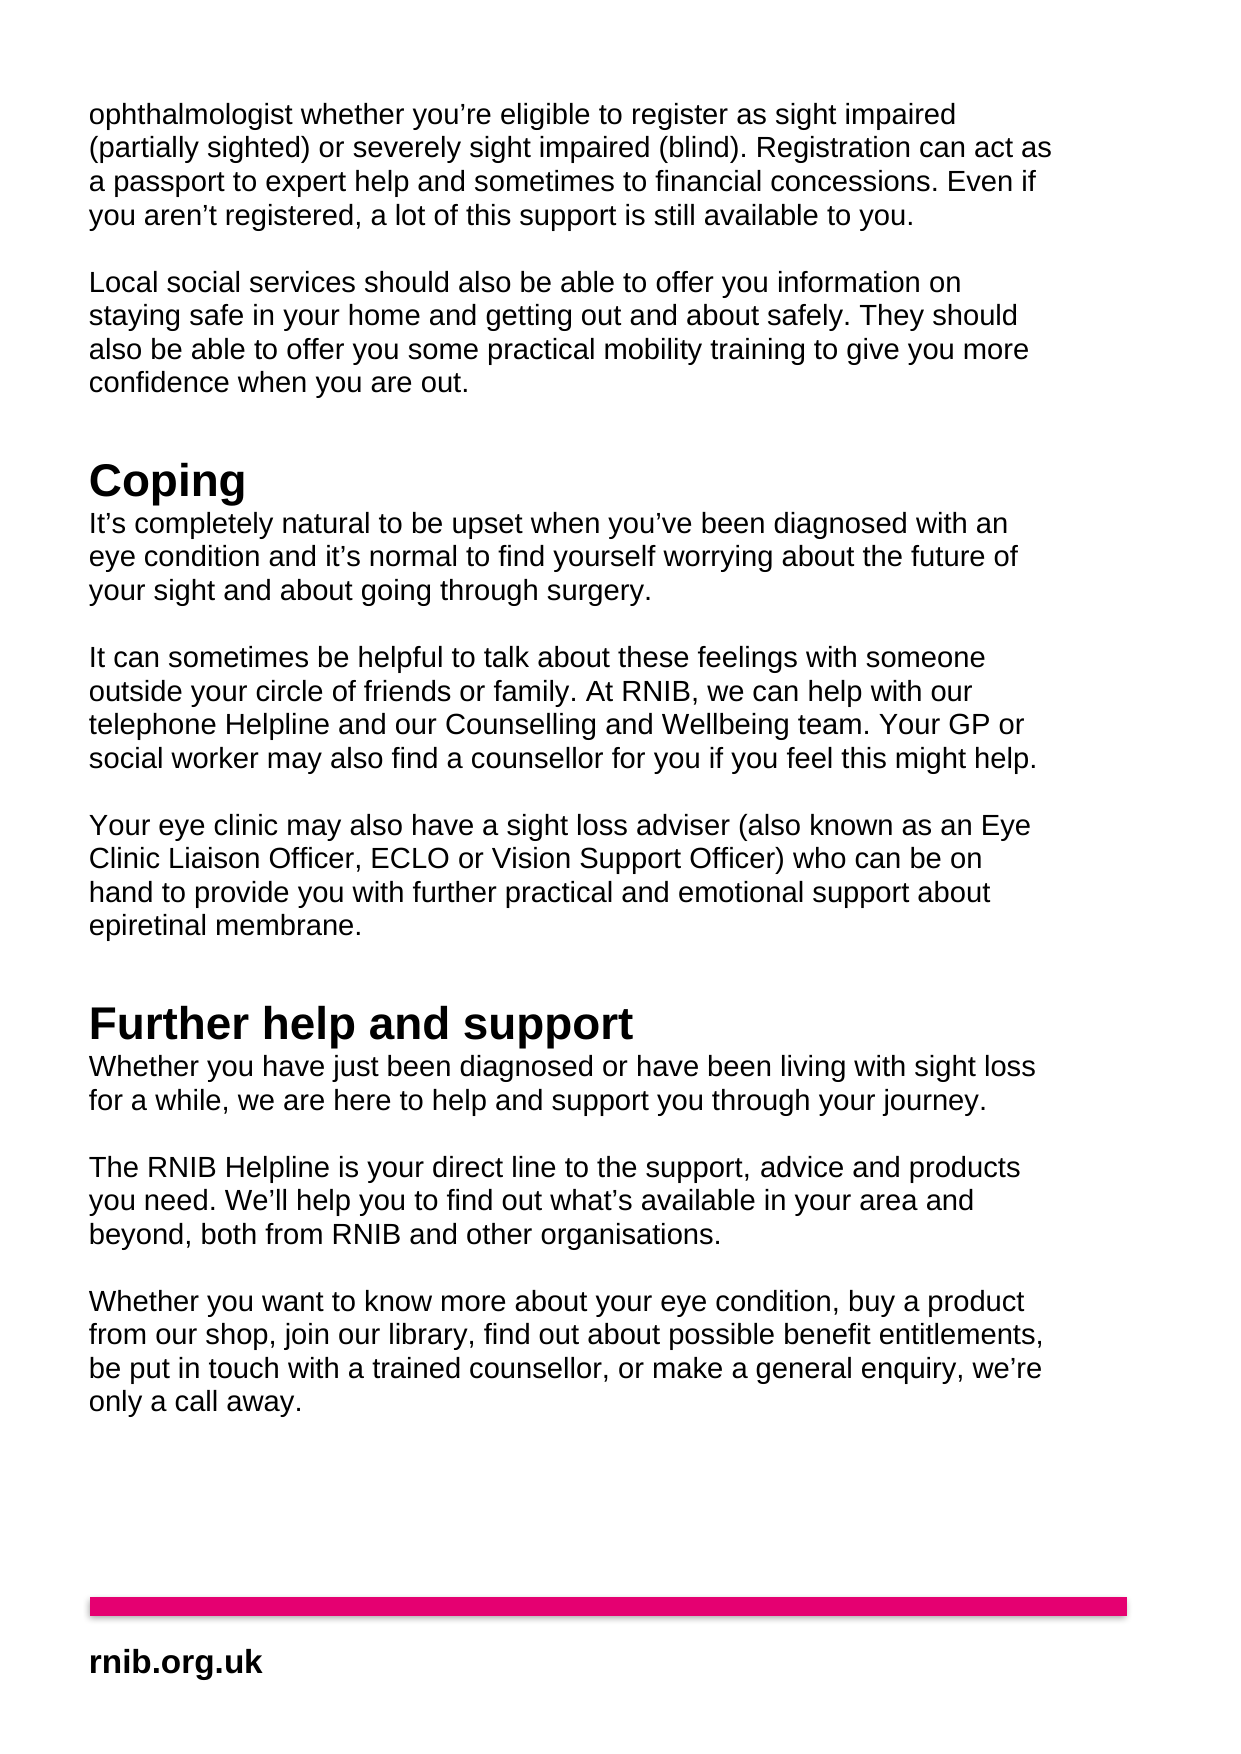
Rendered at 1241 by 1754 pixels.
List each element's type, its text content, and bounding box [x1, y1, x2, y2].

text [89, 97, 1053, 231]
text The RNIB Helpline is your direct line to the support, advice and products you need. We’ll help you to find out what’s available in your area and beyond, both from RNIB and other organisations. [89, 1149, 1053, 1250]
subtitle Further help and support [89, 996, 1053, 1049]
text Whether you have just been diagnosed or have been living with sight loss for a while, we are here to help and support you through your journey. [89, 1049, 1053, 1116]
text Your eye clinic may also have a sight loss adviser (also known as an Eye Clinic Liaison Officer, ECLO or Vision Support Officer) who can be on hand to provide you with further practical and emotional support about epiretinal membrane. [89, 808, 1053, 942]
text It can sometimes be helpful to talk about these feelings with someone outside your circle of friends or family. At RNIB, we can help with our telephone Helpline and our Counselling and Wellbeing team. Your GP or social worker may also find a counsellor for you if you feel this might help. [89, 640, 1053, 774]
text Local social services should also be able to offer you information on staying safe in your home and getting out and about safely. They should also be able to offer you some practical mobility training to give you more confidence when you are out. [89, 264, 1053, 399]
text It’s completely natural to be upset when you’ve been diagnosed with an eye condition and it’s normal to find yourself worrying about the future of your sight and about going through surgery. [89, 506, 1053, 606]
text Whether you want to know more about your eye condition, buy a product from our shop, join our library, find out about possible benefit entitlements, be put in touch with a trained counsellor, or make a general enquiry, we’re only a call away. [89, 1284, 1053, 1418]
subtitle Coping [89, 453, 1053, 506]
